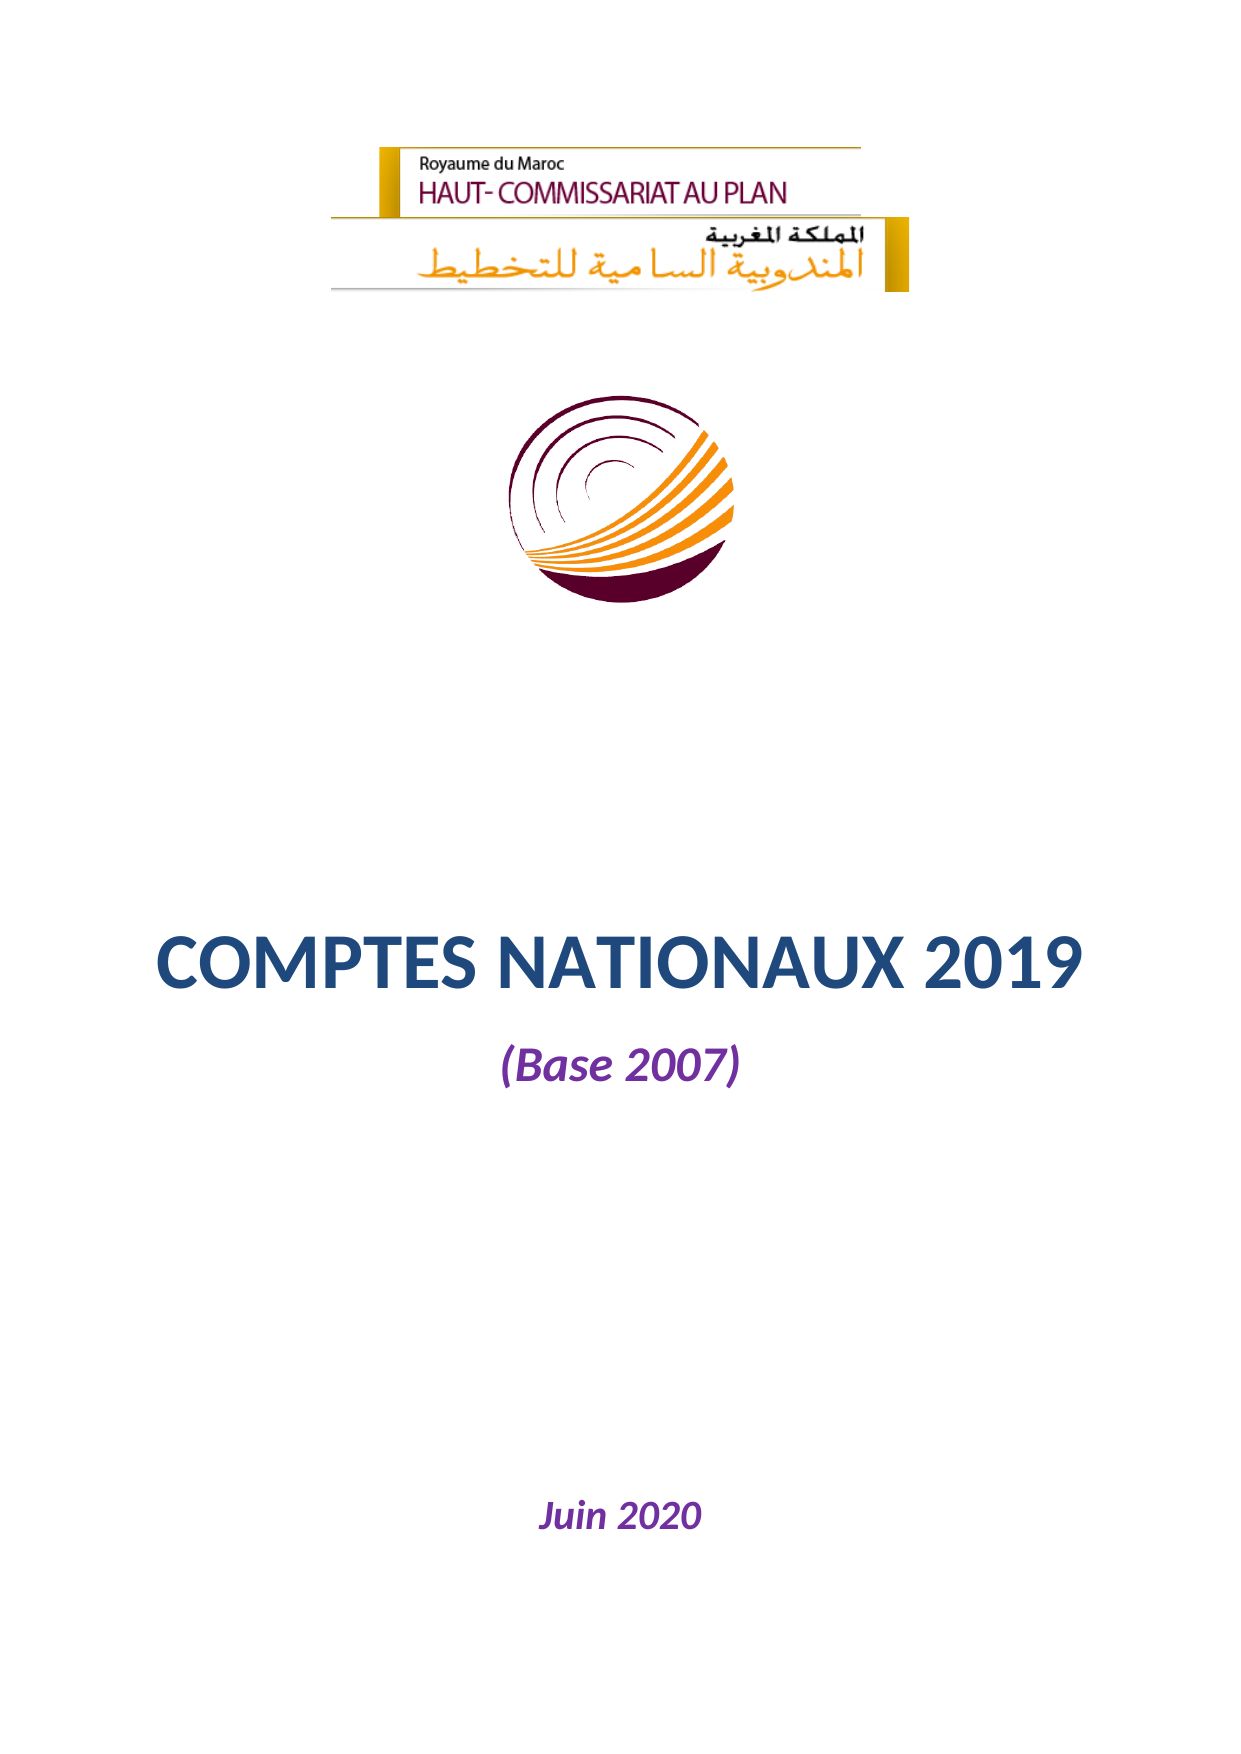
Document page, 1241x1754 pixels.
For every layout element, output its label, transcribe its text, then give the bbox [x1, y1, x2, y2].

picture [331, 147, 910, 292]
text Juin 2020 [148, 1489, 1092, 1540]
text COMPTES NATIONAUX 2019 [148, 912, 1092, 1008]
picture [504, 393, 736, 609]
text (Base 2007) [148, 1033, 1092, 1094]
